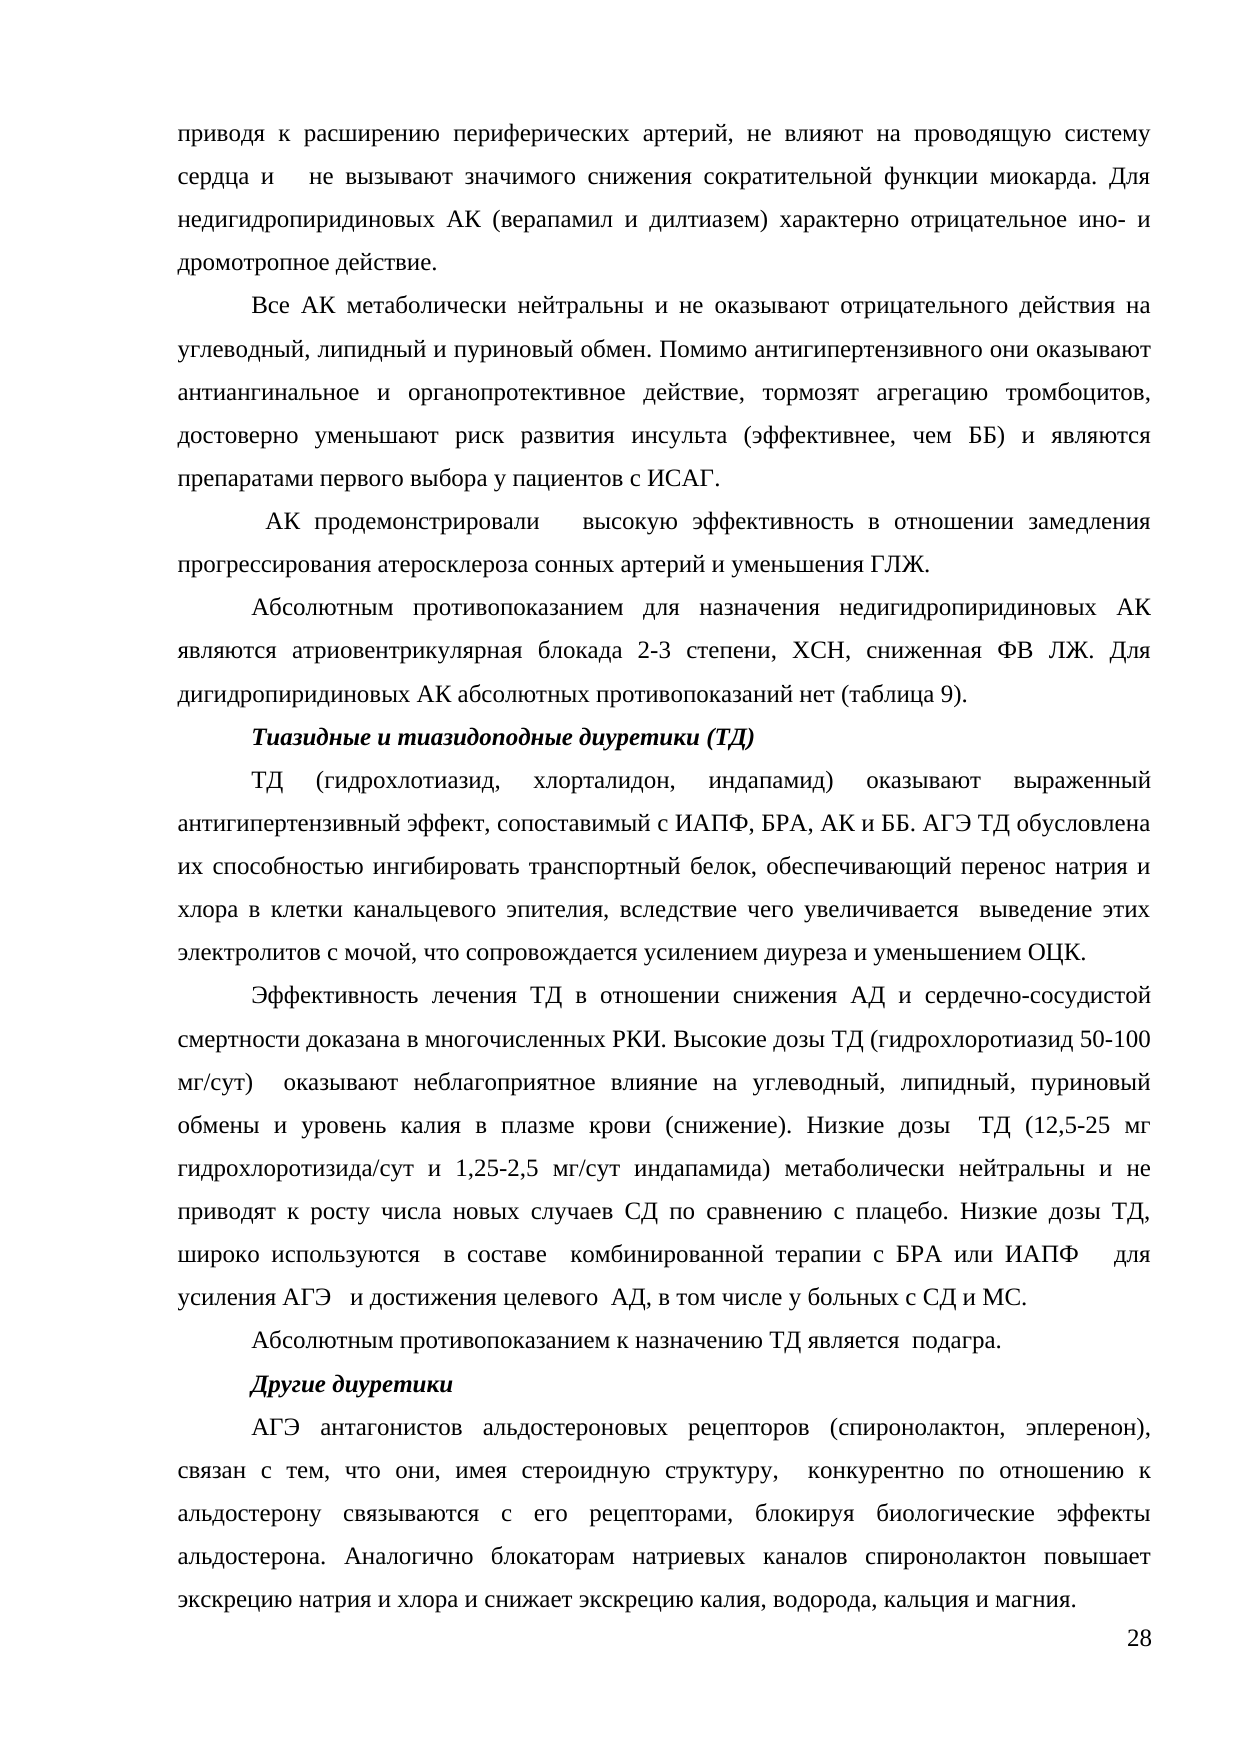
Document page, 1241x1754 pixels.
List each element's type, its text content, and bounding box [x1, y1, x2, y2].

text Эффективность лечения ТД в отношении снижения АД и сердечно-сосудистой смертности доказана в многочисленных РКИ. Высокие дозы ТД (гидрохлоротиазид 50-100 мг/сут) оказывают неблагоприятное влияние на углеводный, липидный, пуриновый обмены и уровень калия в плазме крови (снижение). Низкие дозы ТД (12,5-25 мг гидрохлоротизида/сут и 1,25-2,5 мг/сут индапамида) метаболически нейтральны и не приводят к росту числа новых случаев СД по сравнению с плацебо. Низкие дозы ТД, широко используются в составе комбинированной терапии с БРА или ИАПФ для усиления АГЭ и достижения целевого АД, в том числе у больных с СД и МС. [177, 981, 1152, 1311]
text Абсолютным противопоказанием к назначению ТД является подагра. [177, 1326, 1152, 1354]
list Другие диуретики [251, 1369, 1152, 1397]
text Абсолютным противопоказанием для назначения недигидропиридиновых АК являются атриовентрикулярная блокада 2-3 степени, ХСН, сниженная ФВ ЛЖ. Для дигидропиридиновых АК абсолютных противопоказаний нет (таблица 9). [177, 592, 1152, 707]
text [177, 118, 1152, 276]
text ТД (гидрохлотиазид, хлорталидон, индапамид) оказывают выраженный антигипертензивный эффект, сопоставимый с ИАПФ, БРА, АК и ББ. АГЭ ТД обусловлена их способностью ингибировать транспортный белок, обеспечивающий перенос натрия и хлора в клетки канальцевого эпителия, вследствие чего увеличивается выведение этих электролитов с мочой, что сопровождается усилением диуреза и уменьшением ОЦК. [177, 765, 1152, 966]
list Тиазидные и тиазидоподные диуретики (ТД) [251, 722, 1152, 751]
text АГЭ антагонистов альдостероновых рецепторов (спиронолактон, эплеренон), связан с тем, что они, имея стероидную структуру, конкурентно по отношению к альдостерону связываются с его рецепторами, блокируя биологические эффекты альдостерона. Аналогично блокаторам натриевых каналов спиронолактон повышает экскрецию натрия и хлора и снижает экскрецию калия, водорода, кальция и магния. [177, 1412, 1152, 1613]
text АК продемонстрировали высокую эффективность в отношении замедления прогрессирования атеросклероза сонных артерий и уменьшения ГЛЖ. [177, 506, 1152, 578]
text Все АК метаболически нейтральны и не оказывают отрицательного действия на углеводный, липидный и пуриновый обмен. Помимо антигипертензивного они оказывают антиангинальное и органопротективное действие, тормозят агрегацию тромбоцитов, достоверно уменьшают риск развития инсульта (эффективнее, чем ББ) и являются препаратами первого выбора у пациентов с ИСАГ. [177, 291, 1152, 492]
